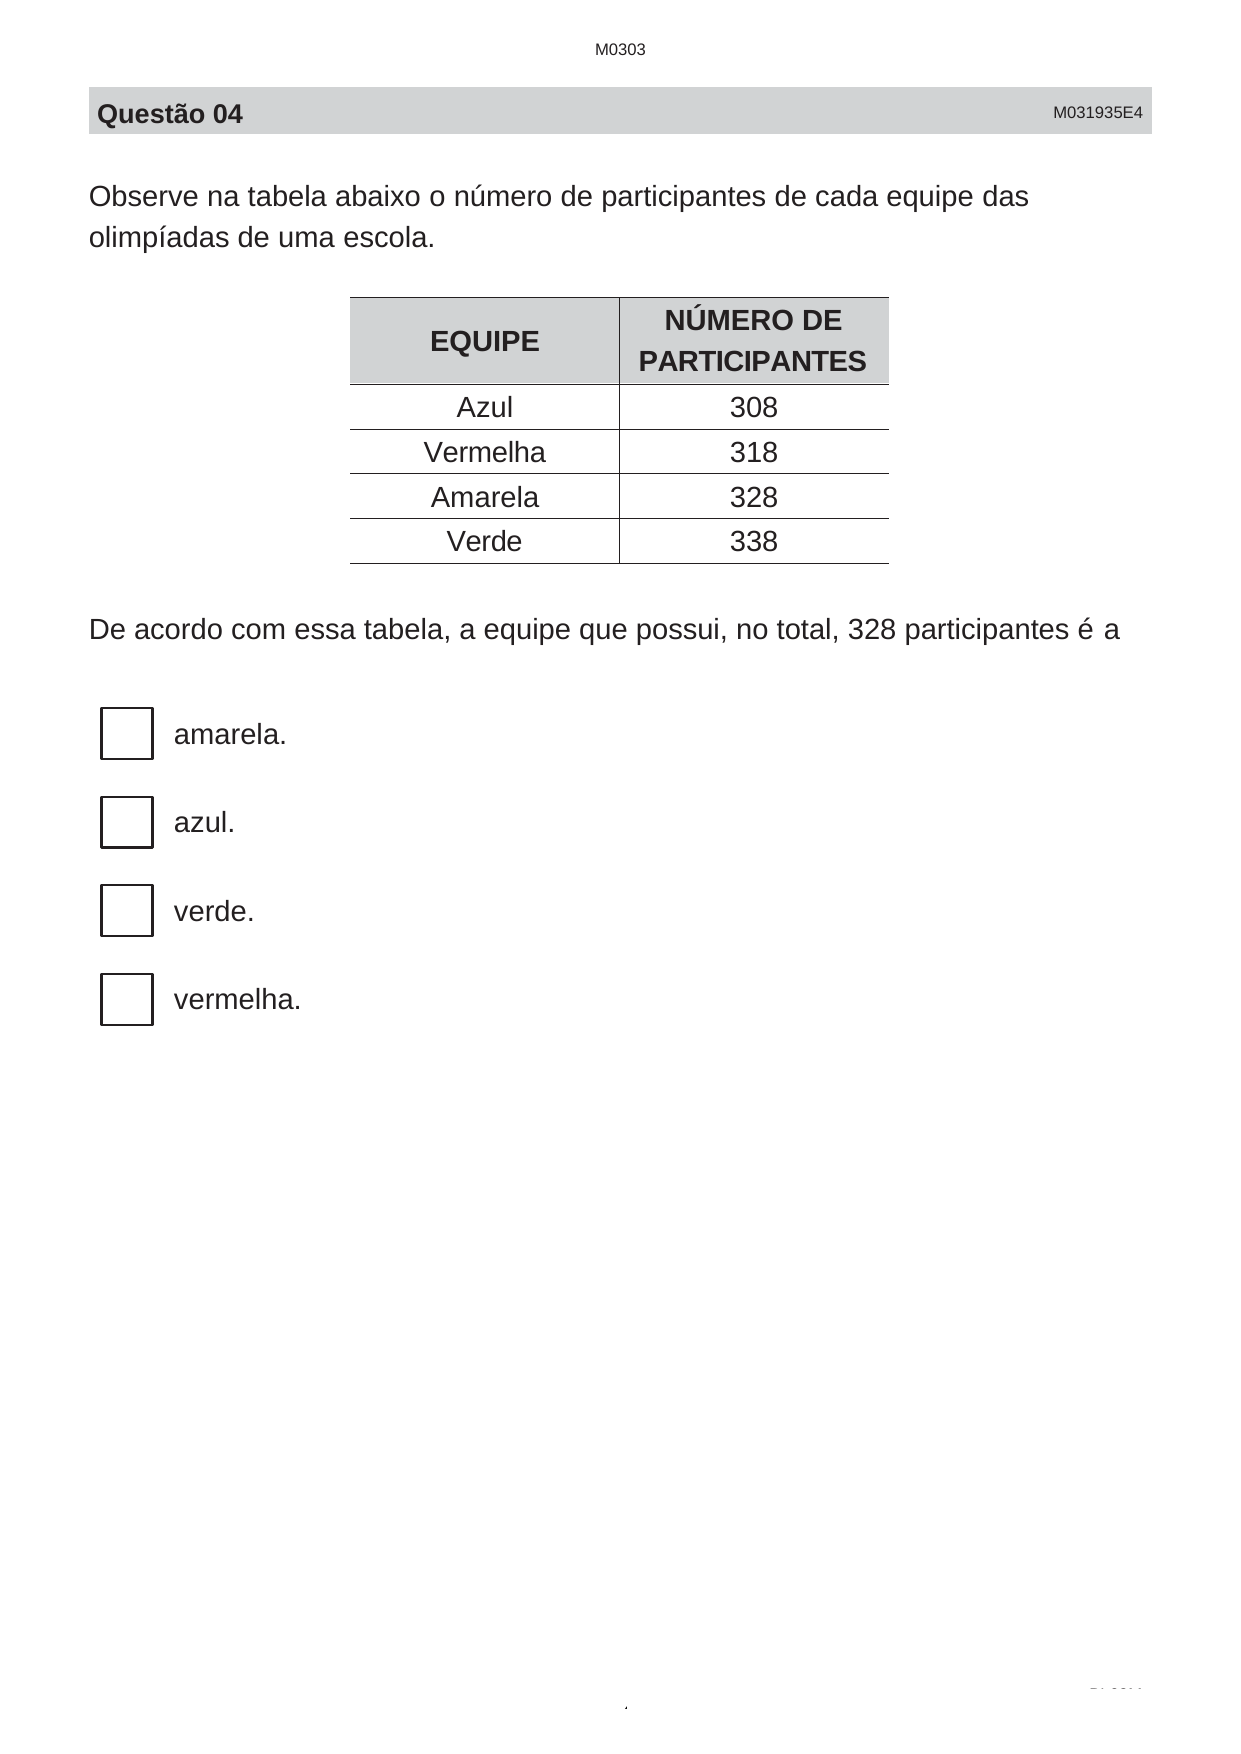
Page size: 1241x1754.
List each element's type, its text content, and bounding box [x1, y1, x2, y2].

table_header NÚMERO DE PARTICIPANTES [620, 298, 889, 383]
text verde. [174, 894, 1163, 927]
text M0303 [593, 39, 647, 58]
text vermelha. [174, 982, 1163, 1016]
table_cell Azul [350, 385, 619, 428]
table_cell 308 [620, 385, 889, 428]
table_cell Verde [350, 519, 619, 563]
table_cell 318 [620, 430, 889, 473]
table_cell Amarela [350, 474, 619, 518]
text amarela. [174, 717, 1163, 750]
table_cell Vermelha [350, 430, 619, 473]
table_header EQUIPE [350, 298, 619, 383]
table_cell 328 [620, 474, 889, 518]
text De acordo com essa tabela, a equipe que possui, no total, 328 participantes é a [88, 612, 1163, 645]
table_cell 338 [620, 519, 889, 563]
text azul. [174, 805, 1163, 839]
text Observe na tabela abaixo o número de participantes de cada equipe das olimpíadas de uma escola. [88, 178, 1163, 253]
